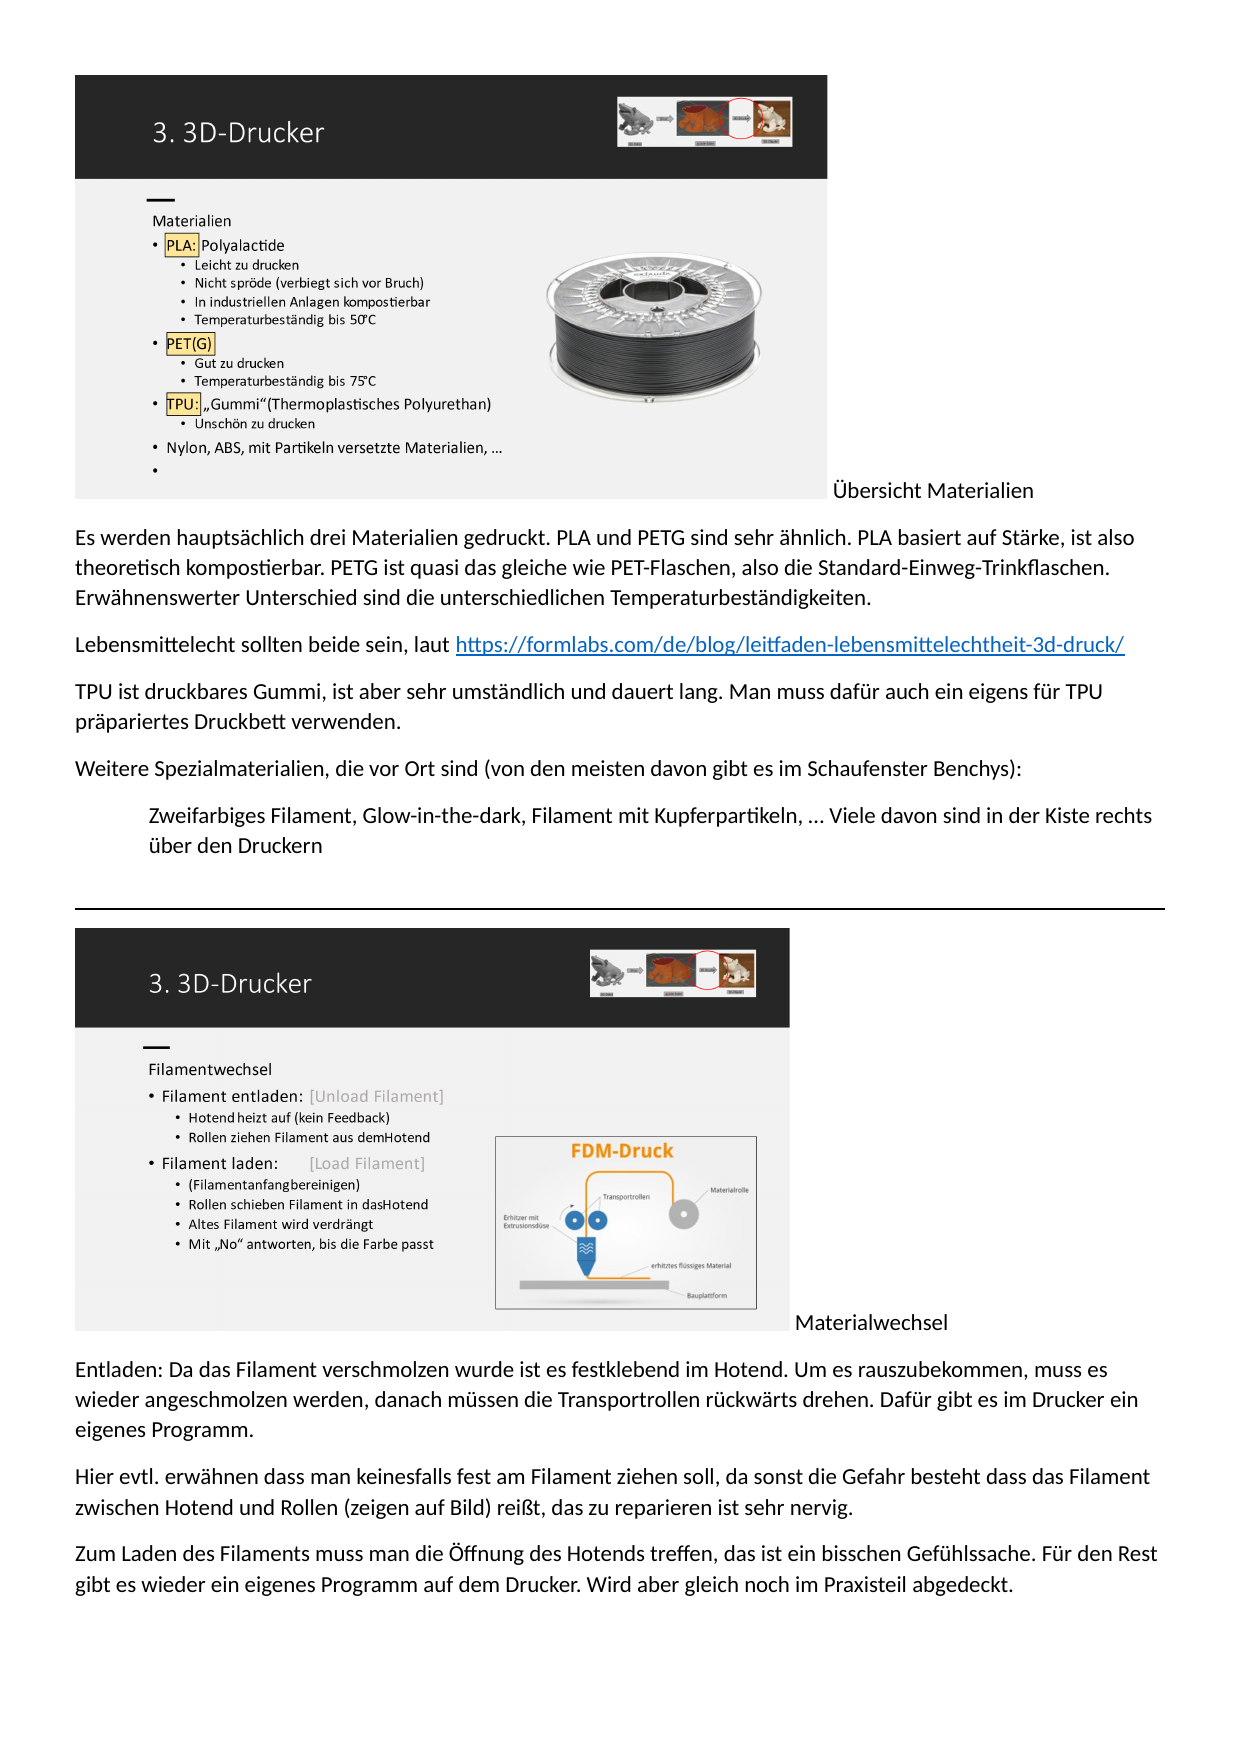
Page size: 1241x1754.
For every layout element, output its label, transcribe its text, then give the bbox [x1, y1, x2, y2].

text Zweifarbiges Filament, Glow-in-the-dark, Filament mit Kupferpartikeln, … Viele davon sind in der Kiste rechts über den Druckern [148, 801, 1165, 859]
picture [75, 928, 790, 1331]
text Hier evtl. erwähnen dass man keinesfalls fest am Filament ziehen soll, da sonst die Gefahr besteht dass das Filament zwischen Hotend und Rollen (zeigen auf Bild) reißt, das zu reparieren ist sehr nervig. [75, 1462, 1165, 1521]
text Zum Laden des Filaments muss man die Öffnung des Hotends treffen, das ist ein bisschen Gefühlssache. Für den Rest gibt es wieder ein eigenes Programm auf dem Drucker. Wird aber gleich noch im Praxisteil abgedeckt. [75, 1539, 1165, 1598]
picture [75, 75, 828, 499]
text Weitere Spezialmaterialien, die vor Ort sind (von den meisten davon gibt es im Schaufenster Benchys): [75, 754, 1165, 782]
text Es werden hauptsächlich drei Materialien gedruckt. PLA und PETG sind sehr ähnlich. PLA basiert auf Stärke, ist also theoretisch kompostierbar. PETG ist quasi das gleiche wie PET-Flaschen, also die Standard-Einweg-Trinkflaschen. Erwähnenswerter Unterschied sind die unterschiedlichen Temperaturbeständigkeiten. [75, 523, 1165, 611]
text TPU ist druckbares Gummi, ist aber sehr umständlich und dauert lang. Man muss dafür auch ein eigens für TPU präpariertes Druckbett verwenden. [75, 677, 1165, 735]
text Lebensmittelecht sollten beide sein, laut https://formlabs.com/de/blog/leitfaden-lebensmittelechtheit-3d-druck/ [75, 630, 1165, 658]
text Entladen: Da das Filament verschmolzen wurde ist es festklebend im Hotend. Um es rauszubekommen, muss es wieder angeschmolzen werden, danach müssen die Transportrollen rückwärts drehen. Dafür gibt es im Drucker ein eigenes Programm. [75, 1355, 1165, 1443]
